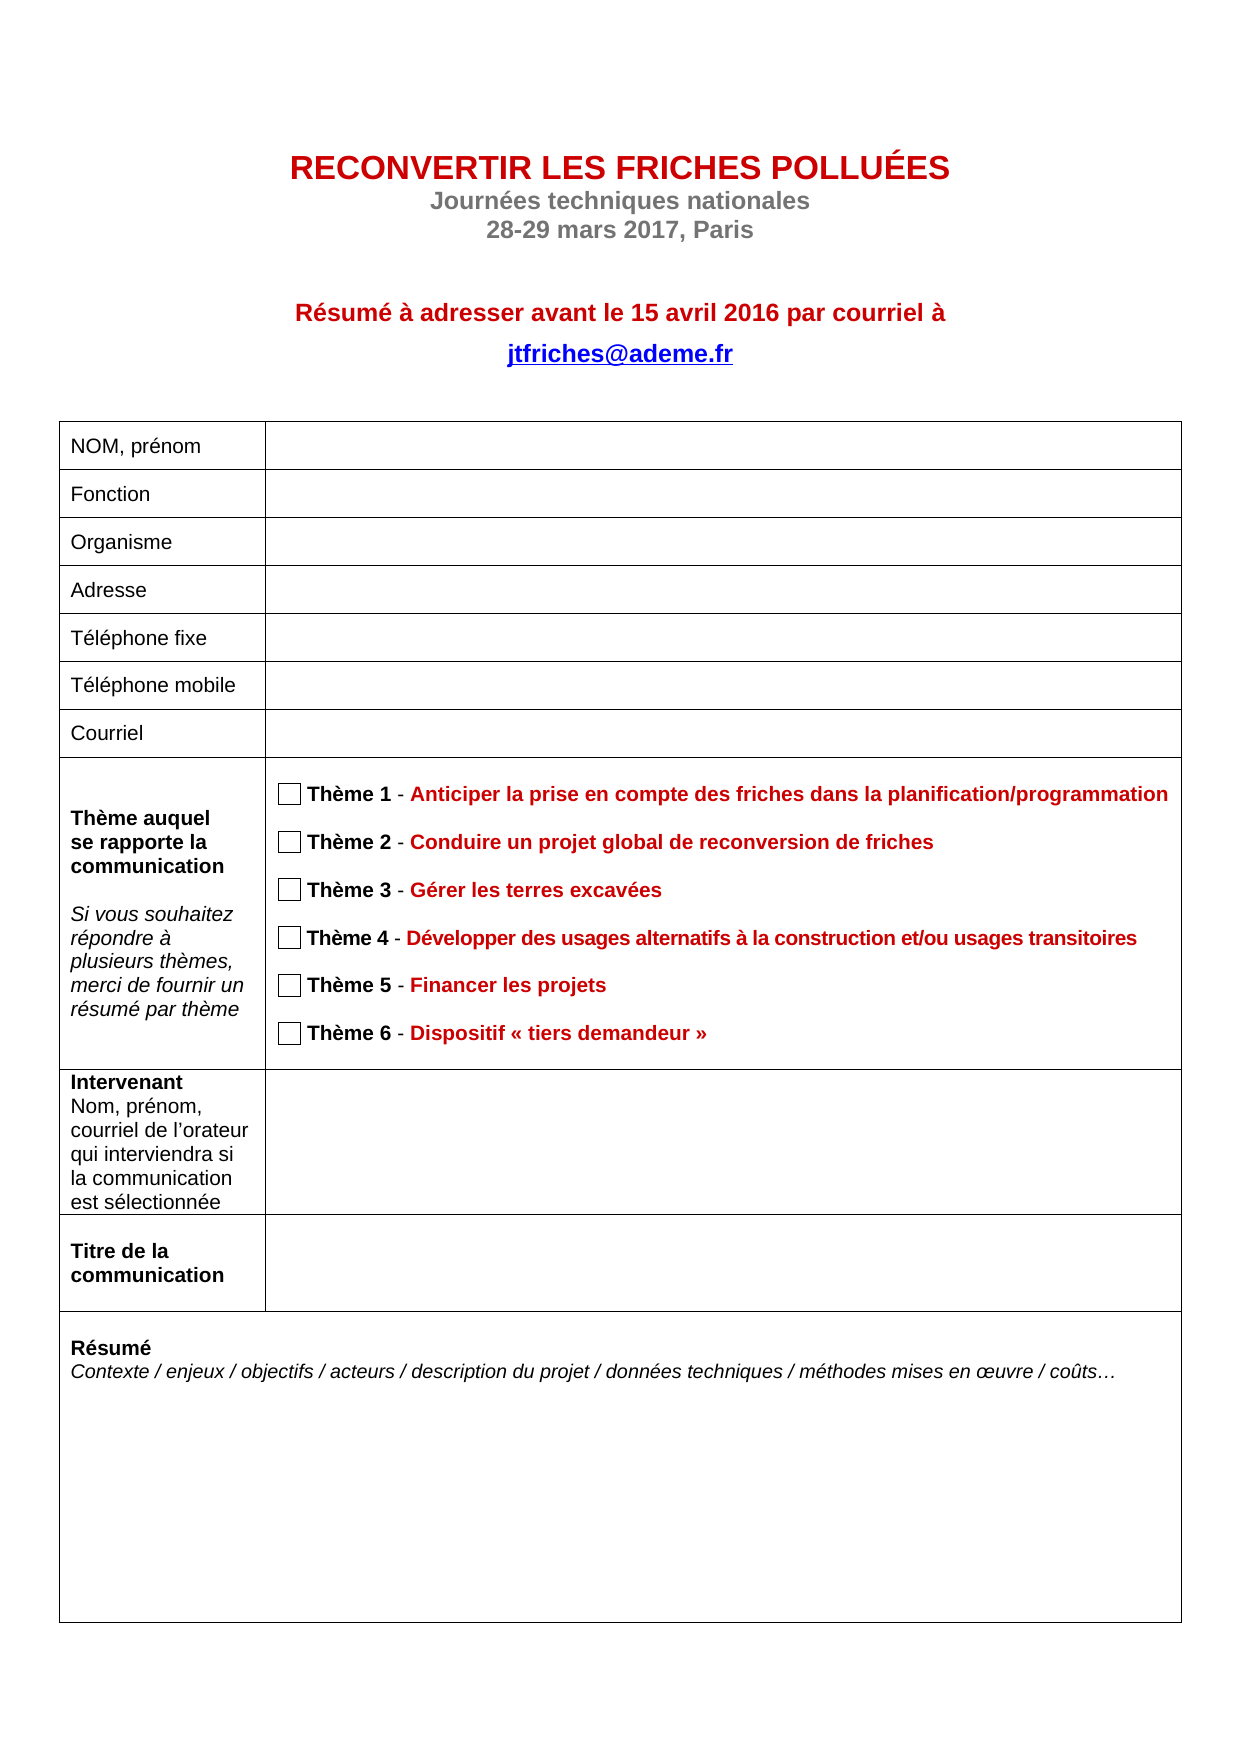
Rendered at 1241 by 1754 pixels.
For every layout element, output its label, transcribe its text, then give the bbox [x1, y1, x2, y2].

text Journées techniques nationales [59, 186, 1181, 215]
table_cell Fonction [60, 470, 265, 517]
table_header [266, 422, 1181, 469]
table_header NOM, prénom [60, 422, 265, 469]
table_cell Intervenant Nom, prénom, courriel de l’orateur qui interviendra si la communication est sélectionnée [60, 1070, 265, 1214]
table_cell Thème 1 - Anticiper la prise en compte des friches dans la planification/programmation Thème 2 - Conduire un projet global de reconversion de friches Thème 3 - Gérer les terres excavées Thème 4 - Développer des usages alternatifs à la construction et/ou usages transitoires Thème 5 - Financer les projets Thème 6 - Dispositif « tiers demandeur » [266, 758, 1181, 1069]
table_cell [266, 1070, 1181, 1214]
table_cell Organisme [60, 518, 265, 565]
table_cell Titre de la communication [60, 1215, 265, 1311]
table_cell [266, 518, 1181, 565]
table_cell [266, 614, 1181, 661]
text 28-29 mars 2017, Paris [59, 215, 1181, 244]
table_cell Téléphone mobile [60, 662, 265, 709]
table_cell [266, 470, 1181, 517]
table_cell [266, 662, 1181, 709]
table_cell [266, 1215, 1181, 1311]
text RECONVERTIR LES FRICHES POLLUÉES [59, 148, 1181, 186]
table_cell Adresse [60, 566, 265, 613]
table_cell [266, 710, 1181, 757]
text Résumé à adresser avant le 15 avril 2016 par courriel à [59, 297, 1181, 326]
table_cell Thème auquel se rapporte la communication Si vous souhaitez répondre à plusieurs thèmes, merci de fournir un résumé par thème [60, 758, 265, 1069]
table_cell [266, 566, 1181, 613]
table_cell Courriel [60, 710, 265, 757]
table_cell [60, 1312, 1181, 1622]
text jtfriches@ademe.fr [59, 339, 1181, 367]
table_cell Téléphone fixe [60, 614, 265, 661]
